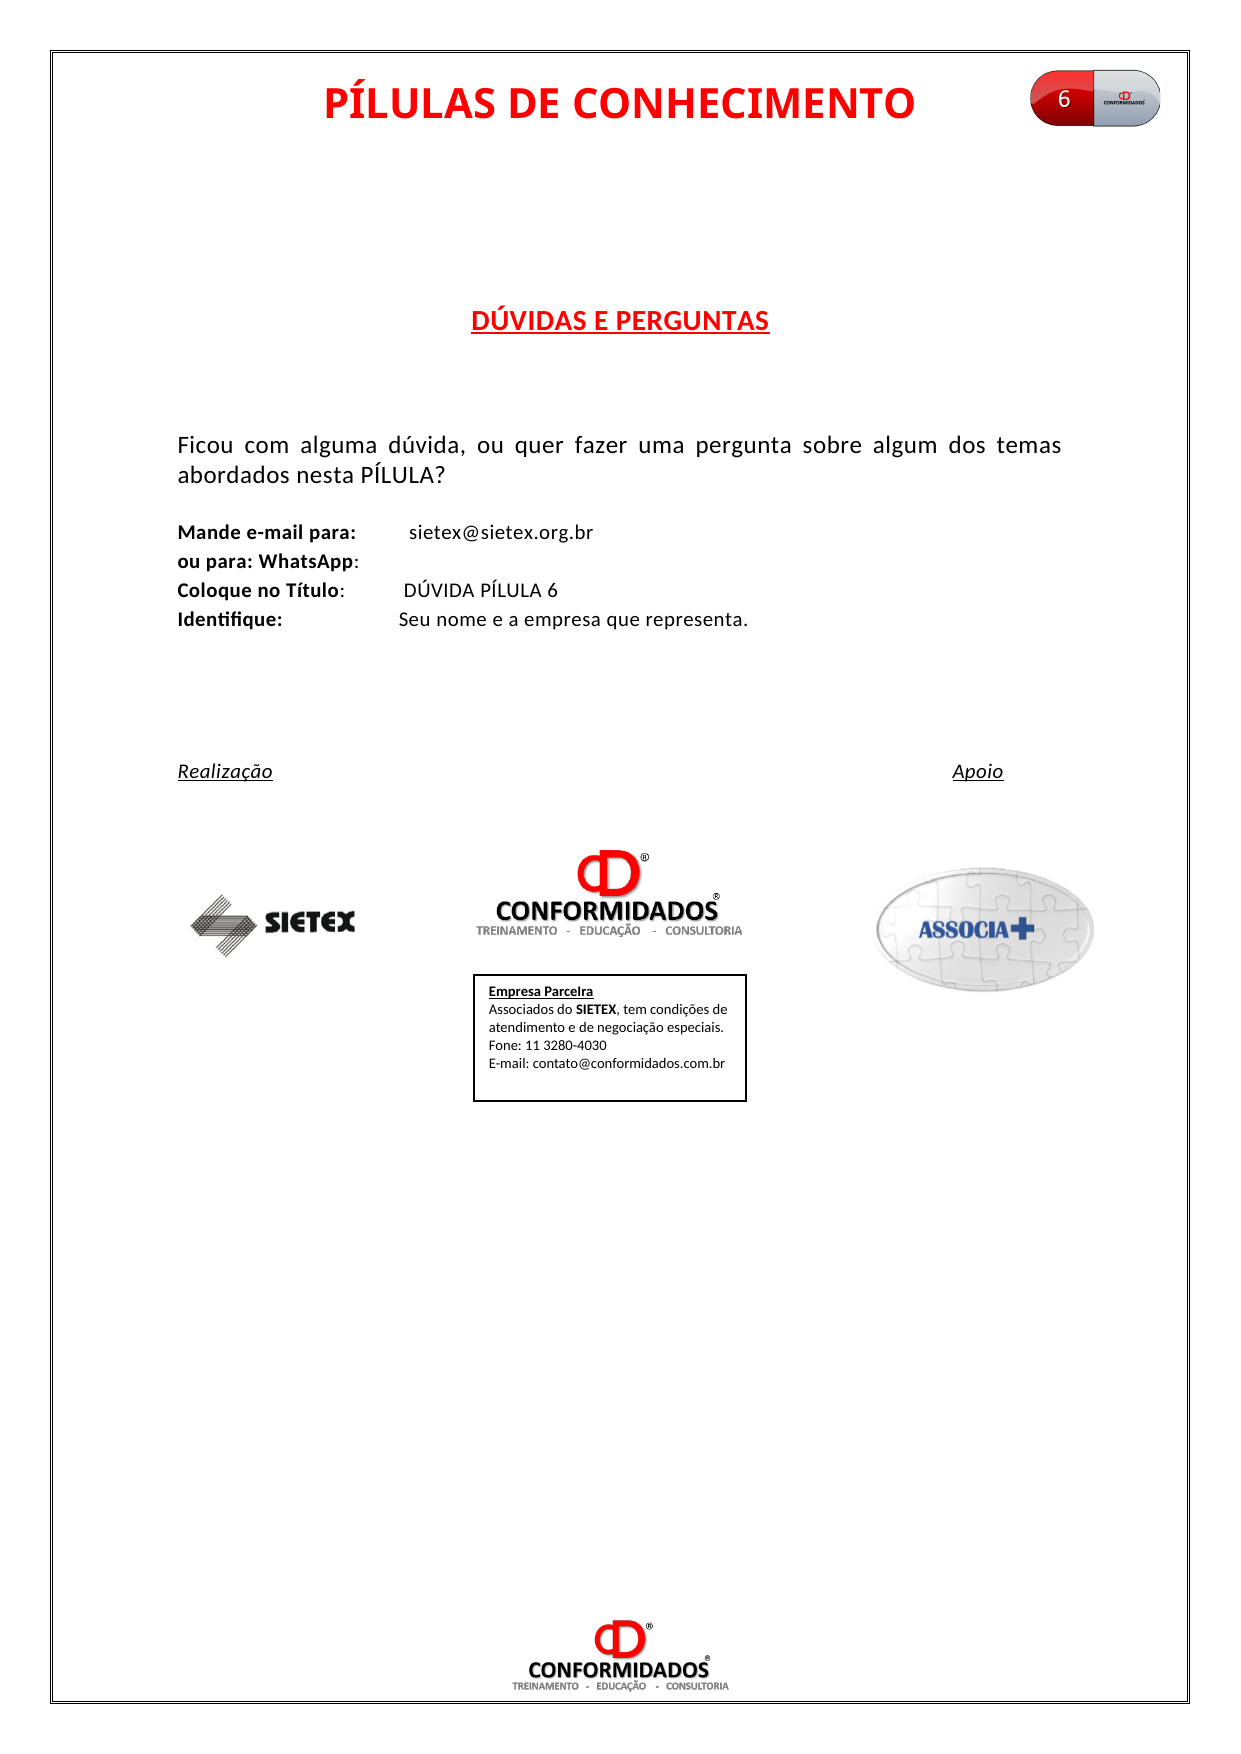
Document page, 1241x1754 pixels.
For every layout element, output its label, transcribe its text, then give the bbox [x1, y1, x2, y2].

text Mande e-mail para: sietex@sietex.org.br [177, 519, 1063, 544]
picture [1030, 65, 1161, 131]
text Realização Apoio [177, 758, 1063, 783]
text ou para: WhatsApp: [177, 548, 1063, 574]
text DÚVIDAS E PERGUNTAS [177, 302, 1063, 337]
picture [844, 847, 1119, 1000]
picture [506, 1591, 735, 1701]
text Ficou com alguma dúvida, ou quer fazer uma pergunta sobre algum dos temas abordados nesta PÍLULA? [177, 429, 1063, 490]
text Identifique: Seu nome e a empresa que representa. [177, 607, 1063, 632]
picture [468, 814, 750, 956]
picture [177, 877, 369, 974]
text Coloque no Título: DÚVIDA PÍLULA 6 [177, 577, 1063, 603]
